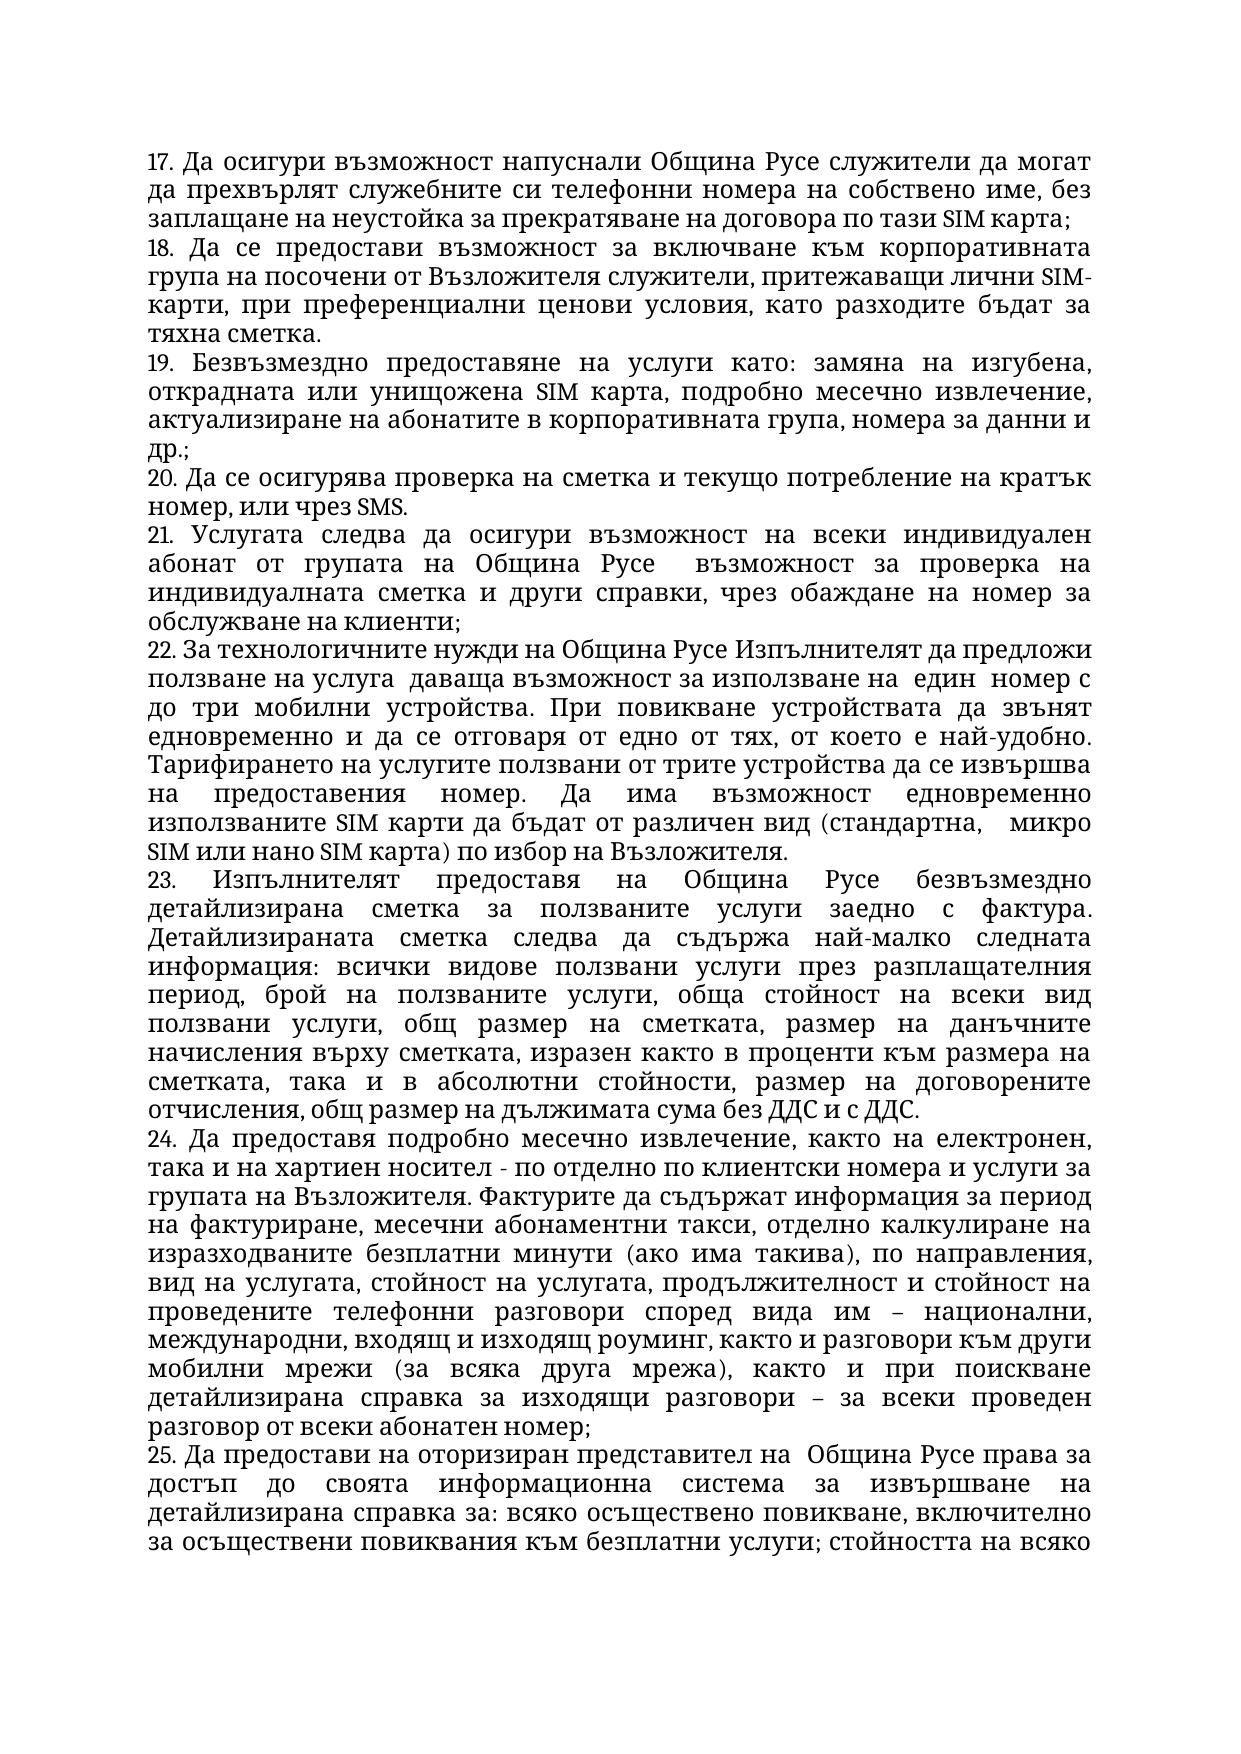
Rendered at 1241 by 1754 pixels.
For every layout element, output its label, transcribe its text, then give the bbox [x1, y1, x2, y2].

text 18. Да се предостави възможност за включване към корпоративната група на посочени от Възложителя служители, притежаващи лични SIM-карти, при преференциални ценови условия, като разходите бъдат за тяхна сметка. [148, 234, 1093, 349]
text 23. Изпълнителят предоставя на Община Русе безвъзмездно детайлизирана сметка за ползваните услуги заедно с фактура. Детайлизираната сметка следва да съдържа най-малко следната информация: всички видове ползвани услуги през разплащателния период, брой на ползваните услуги, обща стойност на всеки вид ползвани услуги, общ размер на сметката, размер на данъчните начисления върху сметката, изразен както в проценти към размера на сметката, така и в абсолютни стойности, размер на договорените отчисления, общ размер на дължимата сума без ДДС и с ДДС. [148, 866, 1093, 1125]
text 19. Безвъзмездно предоставяне на услуги като: замяна на изгубена, открадната или унищожена SIM карта, подробно месечно извлечение, актуализиране на абонатите в корпоративната група, номера за данни и др.; [148, 349, 1093, 464]
text 21. Услугата следва да осигури възможност на всеки индивидуален абонат от групата на Община Русе възможност за проверка на индивидуалната сметка и други справки, чрез обаждане на номер за обслужване на клиенти; [148, 521, 1093, 636]
text 22. За технологичните нужди на Община Русе Изпълнителят да предложи ползване на услуга даваща възможност за използване на един номер с до три мобилни устройства. При повикване устройствата да звънят едновременно и да се отговаря от едно от тях, от което е най-удобно. Тарифирането на услугите ползвани от трите устройства да се извършва на предоставения номер. Да има възможност едновременно използваните SIM карти да бъдат от различен вид (стандартна, микро SIM или нано SIM карта) по избор на Възложителя. [148, 636, 1093, 866]
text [148, 1441, 1093, 1556]
text 20. Да се осигурява проверка на сметка и текущо потребление на кратък номер, или чрез SMS. [148, 464, 1093, 521]
text 24. Да предоставя подробно месечно извлечение, както на електронен, така и на хартиен носител - по отделно по клиентски номера и услуги за групата на Възложителя. Фактурите да съдържат информация за период на фактуриране, месечни абонаментни такси, отделно калкулиране на изразходваните безплатни минути (ако има такива), по направления, вид на услугата, стойност на услугата, продължителност и стойност на проведените телефонни разговори според вида им – национални, международни, входящ и изходящ роуминг, както и разговори към други мобилни мрежи (за всяка друга мрежа), както и при поискване детайлизирана справка за изходящи разговори – за всеки проведен разговор от всеки абонатен номер; [148, 1125, 1093, 1441]
text 17. Да осигури възможност напуснали Община Русе служители да могат да прехвърлят служебните си телефонни номера на собствено име, без заплащане на неустойка за прекратяване на договора по тази SIM карта; [148, 148, 1093, 234]
